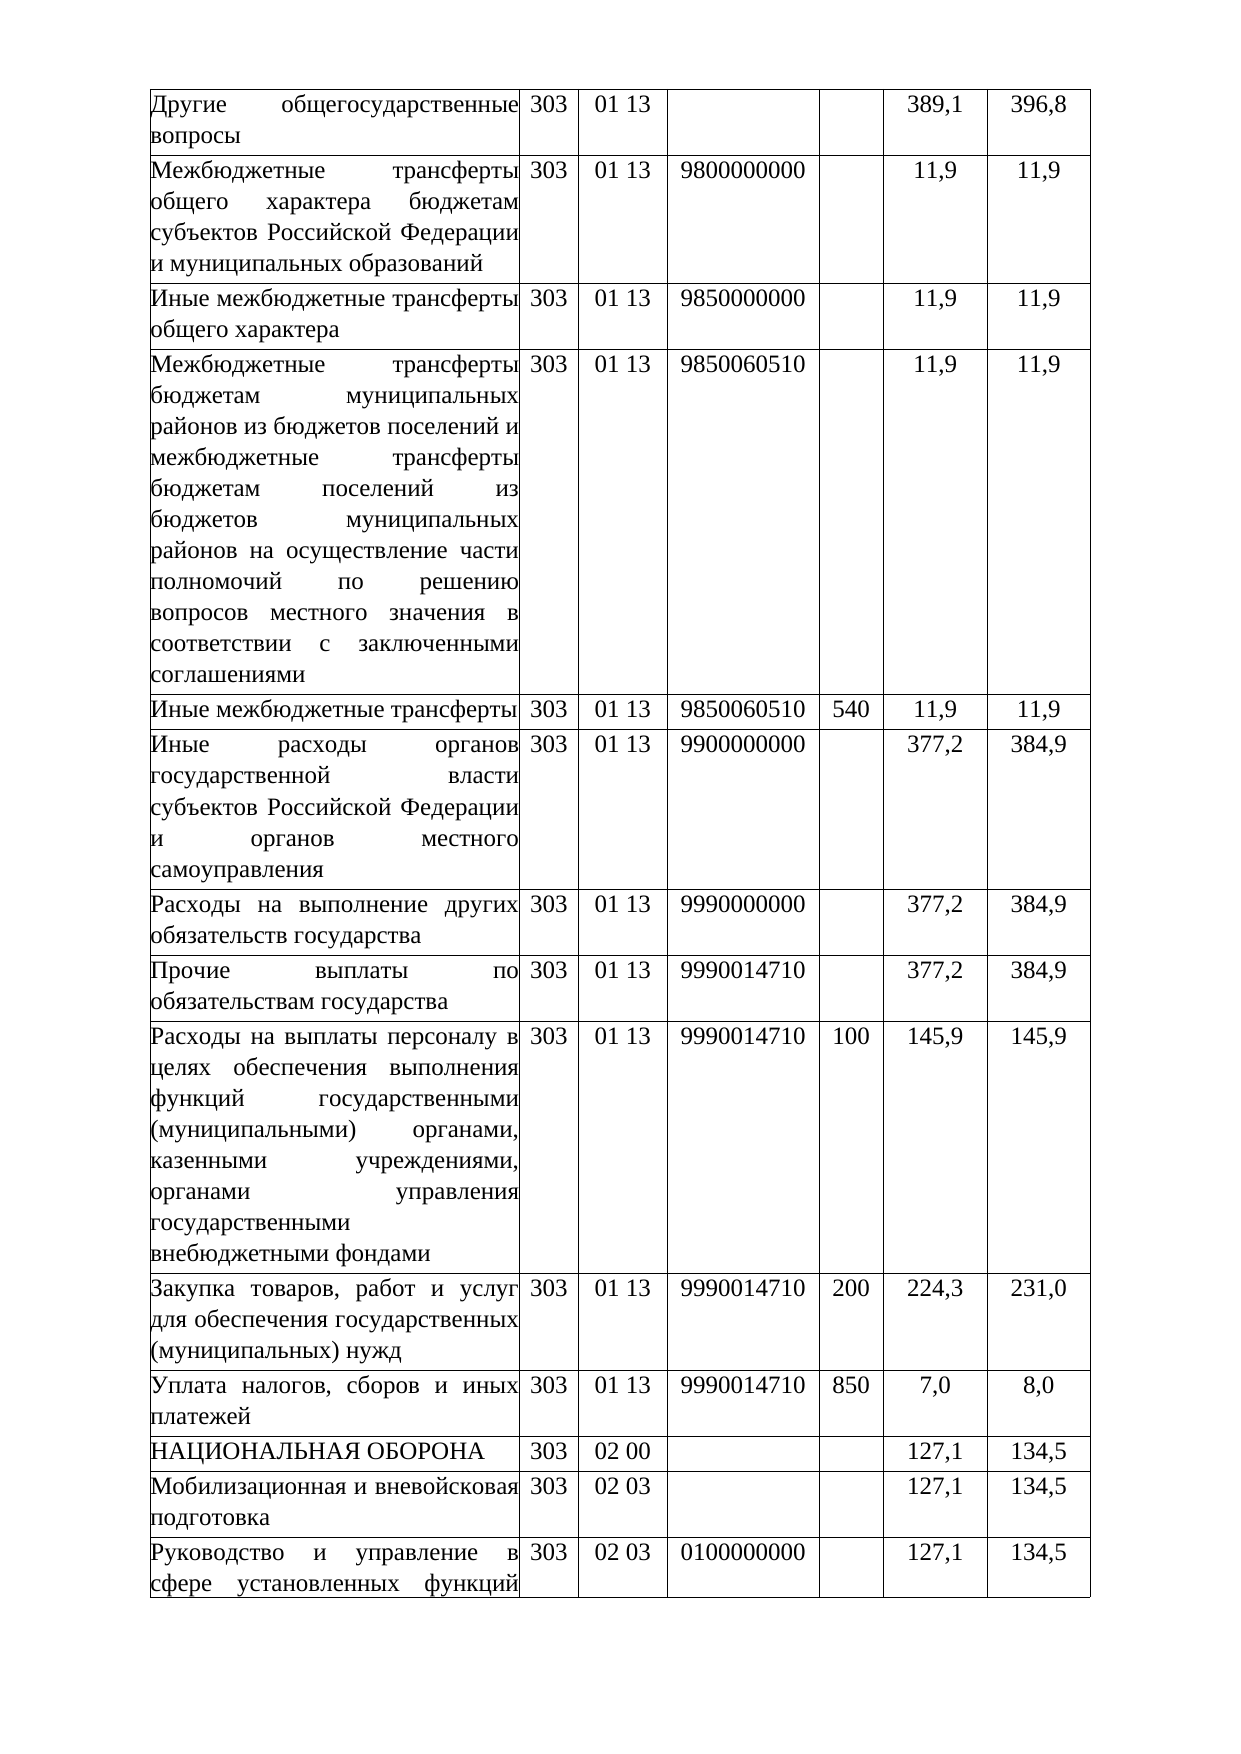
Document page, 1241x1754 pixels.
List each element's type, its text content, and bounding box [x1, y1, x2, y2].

table_cell [820, 890, 883, 954]
table_cell 7,0 [884, 1371, 987, 1436]
table_cell 01 13 [579, 350, 667, 694]
table_cell 11,9 [884, 284, 987, 349]
table_cell 01 13 [579, 1371, 667, 1436]
table_cell 134,5 [988, 1437, 1090, 1471]
table_cell 303 [520, 1274, 578, 1370]
table_cell 127,1 [884, 1538, 987, 1597]
table_cell [820, 156, 883, 283]
table_cell 303 [520, 1538, 578, 1597]
table_cell 303 [520, 956, 578, 1021]
table_cell 231,0 [988, 1274, 1090, 1370]
table_cell 303 [520, 695, 578, 729]
table_cell 224,3 [884, 1274, 987, 1370]
table_cell 0100000000 [668, 1538, 819, 1597]
table_cell 9990014710 [668, 956, 819, 1021]
table_cell 303 [520, 156, 578, 283]
table_cell 384,9 [988, 890, 1090, 954]
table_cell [151, 1538, 519, 1597]
table_cell 11,9 [884, 350, 987, 694]
table_cell 377,2 [884, 956, 987, 1021]
table_cell 01 13 [579, 1274, 667, 1370]
table_cell 9990000000 [668, 890, 819, 954]
table_cell 01 13 [579, 90, 667, 155]
table_cell [820, 90, 883, 155]
table_cell 02 03 [579, 1538, 667, 1597]
table_cell 377,2 [884, 890, 987, 954]
table_cell 303 [520, 730, 578, 888]
table_cell [820, 350, 883, 694]
table_cell 134,5 [988, 1538, 1090, 1597]
table_cell 01 13 [579, 730, 667, 888]
table_cell 01 13 [579, 890, 667, 954]
table_cell 02 03 [579, 1472, 667, 1537]
table_cell 145,9 [884, 1022, 987, 1273]
table_cell 9850060510 [668, 350, 819, 694]
table_cell [668, 1437, 819, 1471]
table_cell 8,0 [988, 1371, 1090, 1436]
table_cell 01 13 [579, 1022, 667, 1273]
table_cell 01 13 [579, 156, 667, 283]
table_cell [820, 1437, 883, 1471]
table_cell Иные межбюджетные трансферты [151, 695, 519, 729]
table_cell 11,9 [988, 695, 1090, 729]
table_cell 9850000000 [668, 284, 819, 349]
table_cell 127,1 [884, 1472, 987, 1537]
table_cell Другие общегосударственные вопросы [151, 90, 519, 155]
table_cell [820, 284, 883, 349]
table_cell Межбюджетные трансферты бюджетам муниципальных районов из бюджетов поселений и межбюджетные трансферты бюджетам поселений из бюджетов муниципальных районов на осуществление части полномочий по решению вопросов местного значения в соответствии с заключенными соглашениями [151, 350, 519, 694]
table_cell [668, 1472, 819, 1537]
table_cell 389,1 [884, 90, 987, 155]
table_cell 303 [520, 350, 578, 694]
table_cell Прочие выплаты по обязательствам государства [151, 956, 519, 1021]
table_cell 145,9 [988, 1022, 1090, 1273]
table_cell [820, 730, 883, 888]
table_cell 540 [820, 695, 883, 729]
table_cell 11,9 [988, 284, 1090, 349]
table_cell 384,9 [988, 730, 1090, 888]
table_cell 01 13 [579, 695, 667, 729]
table_cell [668, 90, 819, 155]
table_cell Закупка товаров, работ и услуг для обеспечения государственных (муниципальных) нужд [151, 1274, 519, 1370]
table_cell 01 13 [579, 284, 667, 349]
table_cell Межбюджетные трансферты общего характера бюджетам субъектов Российской Федерации и муниципальных образований [151, 156, 519, 283]
table_cell 9990014710 [668, 1371, 819, 1436]
table_cell 11,9 [884, 695, 987, 729]
table_cell [820, 1472, 883, 1537]
table_cell 303 [520, 890, 578, 954]
table_cell НАЦИОНАЛЬНАЯ ОБОРОНА [151, 1437, 519, 1471]
table_cell 134,5 [988, 1472, 1090, 1537]
table_cell Иные расходы органов государственной власти субъектов Российской Федерации и органов местного самоуправления [151, 730, 519, 888]
table_cell 9990014710 [668, 1022, 819, 1273]
table_cell [820, 956, 883, 1021]
table_cell 384,9 [988, 956, 1090, 1021]
table_cell 303 [520, 1437, 578, 1471]
table_cell 9800000000 [668, 156, 819, 283]
table_cell Мобилизационная и вневойсковая подготовка [151, 1472, 519, 1537]
table_cell 11,9 [988, 350, 1090, 694]
table_cell 303 [520, 284, 578, 349]
table_cell 303 [520, 1472, 578, 1537]
table_cell 303 [520, 1022, 578, 1273]
table_cell 127,1 [884, 1437, 987, 1471]
table_cell 9900000000 [668, 730, 819, 888]
table_cell 200 [820, 1274, 883, 1370]
table_cell 303 [520, 1371, 578, 1436]
table_cell 02 00 [579, 1437, 667, 1471]
table_cell 303 [520, 90, 578, 155]
table_cell 100 [820, 1022, 883, 1273]
table_cell [820, 1538, 883, 1597]
table_cell 9990014710 [668, 1274, 819, 1370]
table_cell 850 [820, 1371, 883, 1436]
table_cell 11,9 [988, 156, 1090, 283]
table_cell 396,8 [988, 90, 1090, 155]
table_cell 377,2 [884, 730, 987, 888]
table_cell Расходы на выполнение других обязательств государства [151, 890, 519, 954]
table_cell Иные межбюджетные трансферты общего характера [151, 284, 519, 349]
table_cell Уплата налогов, сборов и иных платежей [151, 1371, 519, 1436]
table_cell 9850060510 [668, 695, 819, 729]
table_cell 11,9 [884, 156, 987, 283]
table_cell 01 13 [579, 956, 667, 1021]
